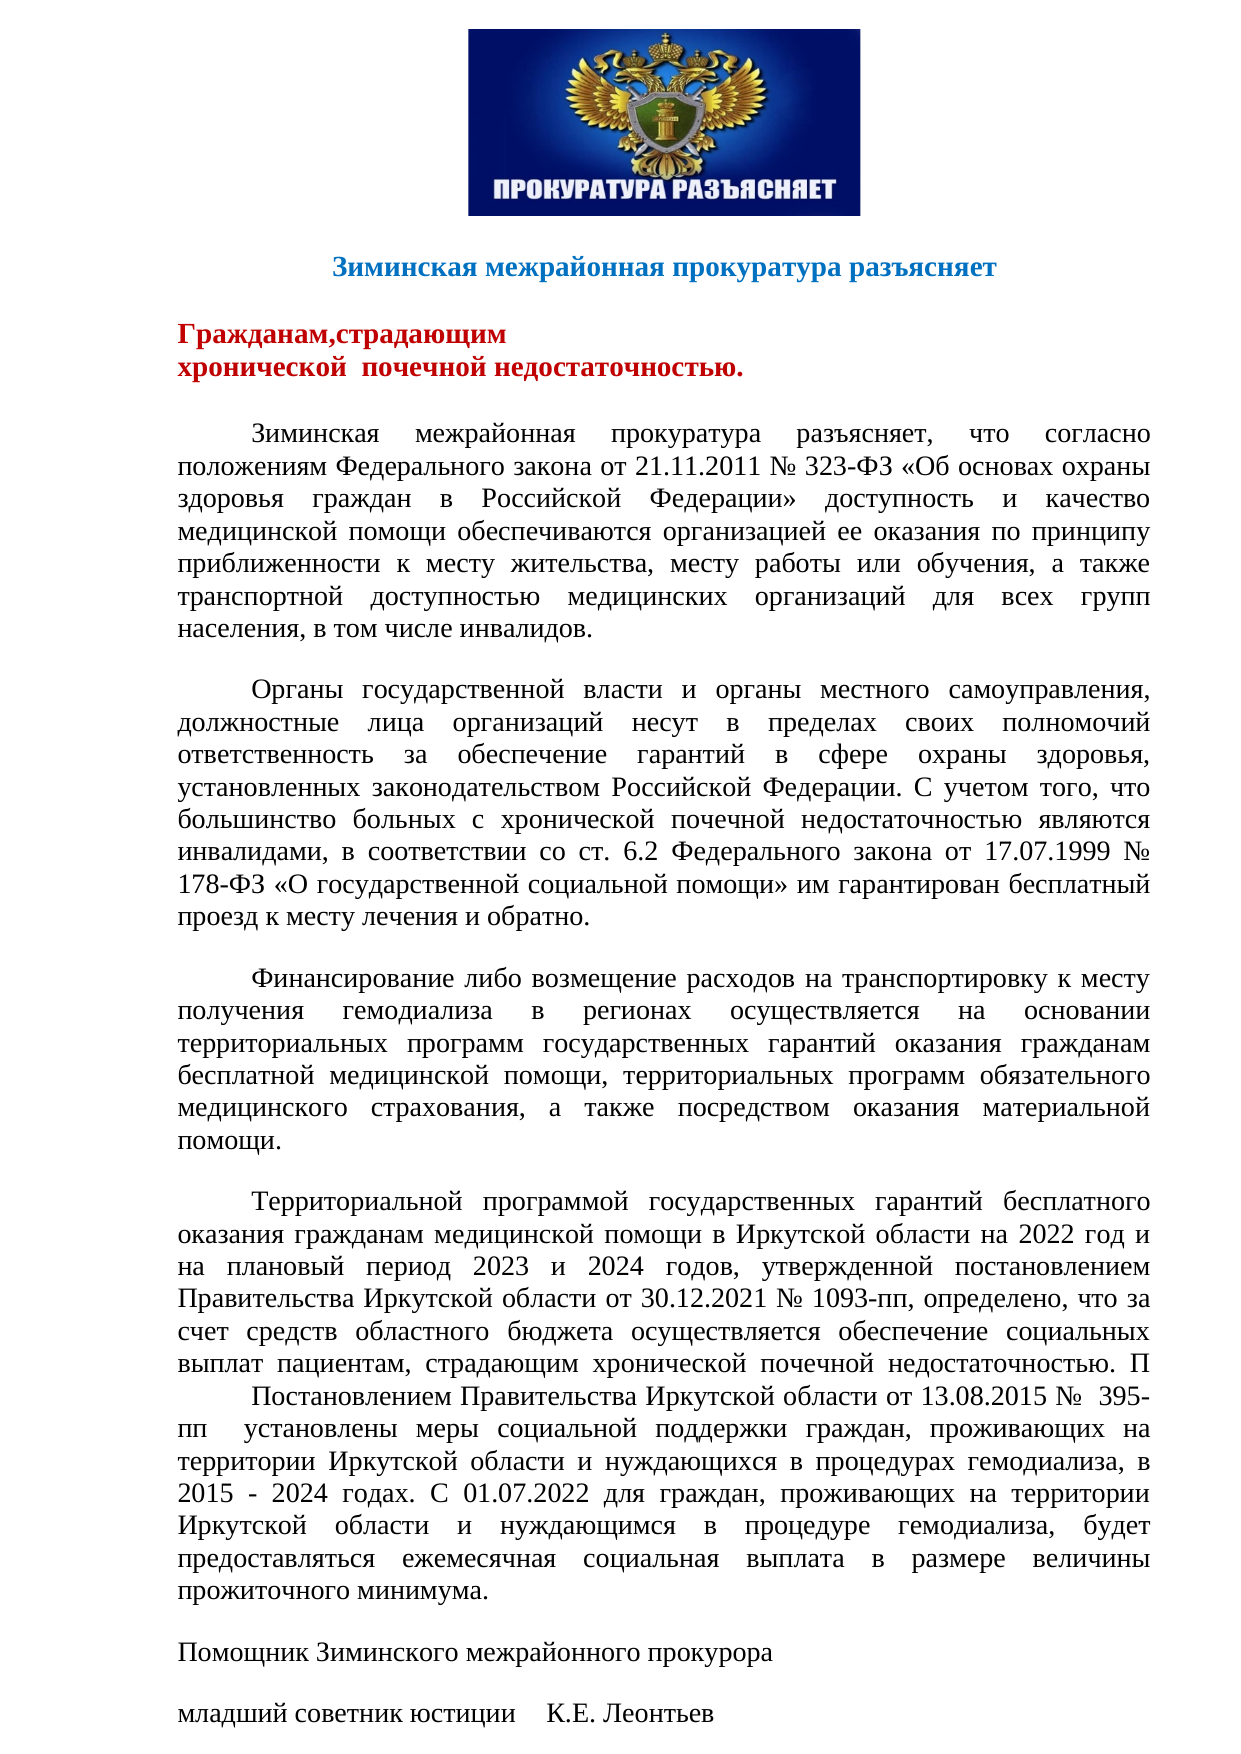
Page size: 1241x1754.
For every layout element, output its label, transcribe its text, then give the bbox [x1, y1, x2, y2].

text младший советник юстиции К.Е. Леонтьев [177, 1696, 1152, 1729]
picture [468, 29, 861, 216]
text Органы государственной власти и органы местного самоуправления, должностные лица организаций несут в пределах своих полномочий ответственность за обеспечение гарантий в сфере охраны здоровья, установленных законодательством Российской Федерации. С учетом того, что большинство больных с хронической почечной недостаточностью являются инвалидами, в соответствии со ст. 6.2 Федерального закона от 17.07.1999 № 178-ФЗ «О государственной социальной помощи» им гарантирован бесплатный проезд к месту лечения и обратно. [177, 672, 1152, 932]
text Зиминская межрайонная прокуратура разъясняет, что согласно положениям Федерального закона от 21.11.2011 № 323-ФЗ «Об основах охраны здоровья граждан в Российской Федерации» доступность и качество медицинской помощи обеспечиваются организацией ее оказания по принципу приближенности к месту жительства, месту работы или обучения, а также транспортной доступностью медицинских организаций для всех групп населения, в том числе инвалидов. [177, 417, 1152, 643]
text хронической почечной недостаточностью. [177, 349, 1152, 383]
text Гражданам,страдающим [177, 316, 1152, 349]
text Финансирование либо возмещение расходов на транспортировку к месту получения гемодиализа в регионах осуществляется на основании территориальных программ государственных гарантий оказания гражданам бесплатной медицинской помощи, территориальных программ обязательного медицинского страхования, а также посредством оказания материальной помощи. [177, 961, 1152, 1155]
text Помощник Зиминского межрайонного прокурора [177, 1635, 1152, 1667]
text Территориальной программой государственных гарантий бесплатного оказания гражданам медицинской помощи в Иркутской области на 2022 год и на плановый период 2023 и 2024 годов, утвержденной постановлением Правительства Иркутской области от 30.12.2021 № 1093-пп, определено, что за счет средств областного бюджета осуществляется обеспечение социальных выплат пациентам, страдающим хронической почечной недостаточностью. П Постановлением Правительства Иркутской области от 13.08.2015 № 395-пп установлены меры социальной поддержки граждан, проживающих на территории Иркутской области и нуждающихся в процедурах гемодиализа, в 2015 - 2024 годах. С 01.07.2022 для граждан, проживающих на территории Иркутской области и нуждающимся в процедуре гемодиализа, будет предоставляться ежемесячная социальная выплата в размере величины прожиточного минимума. [177, 1184, 1152, 1606]
text Зиминская межрайонная прокуратура разъясняет [177, 249, 1152, 282]
